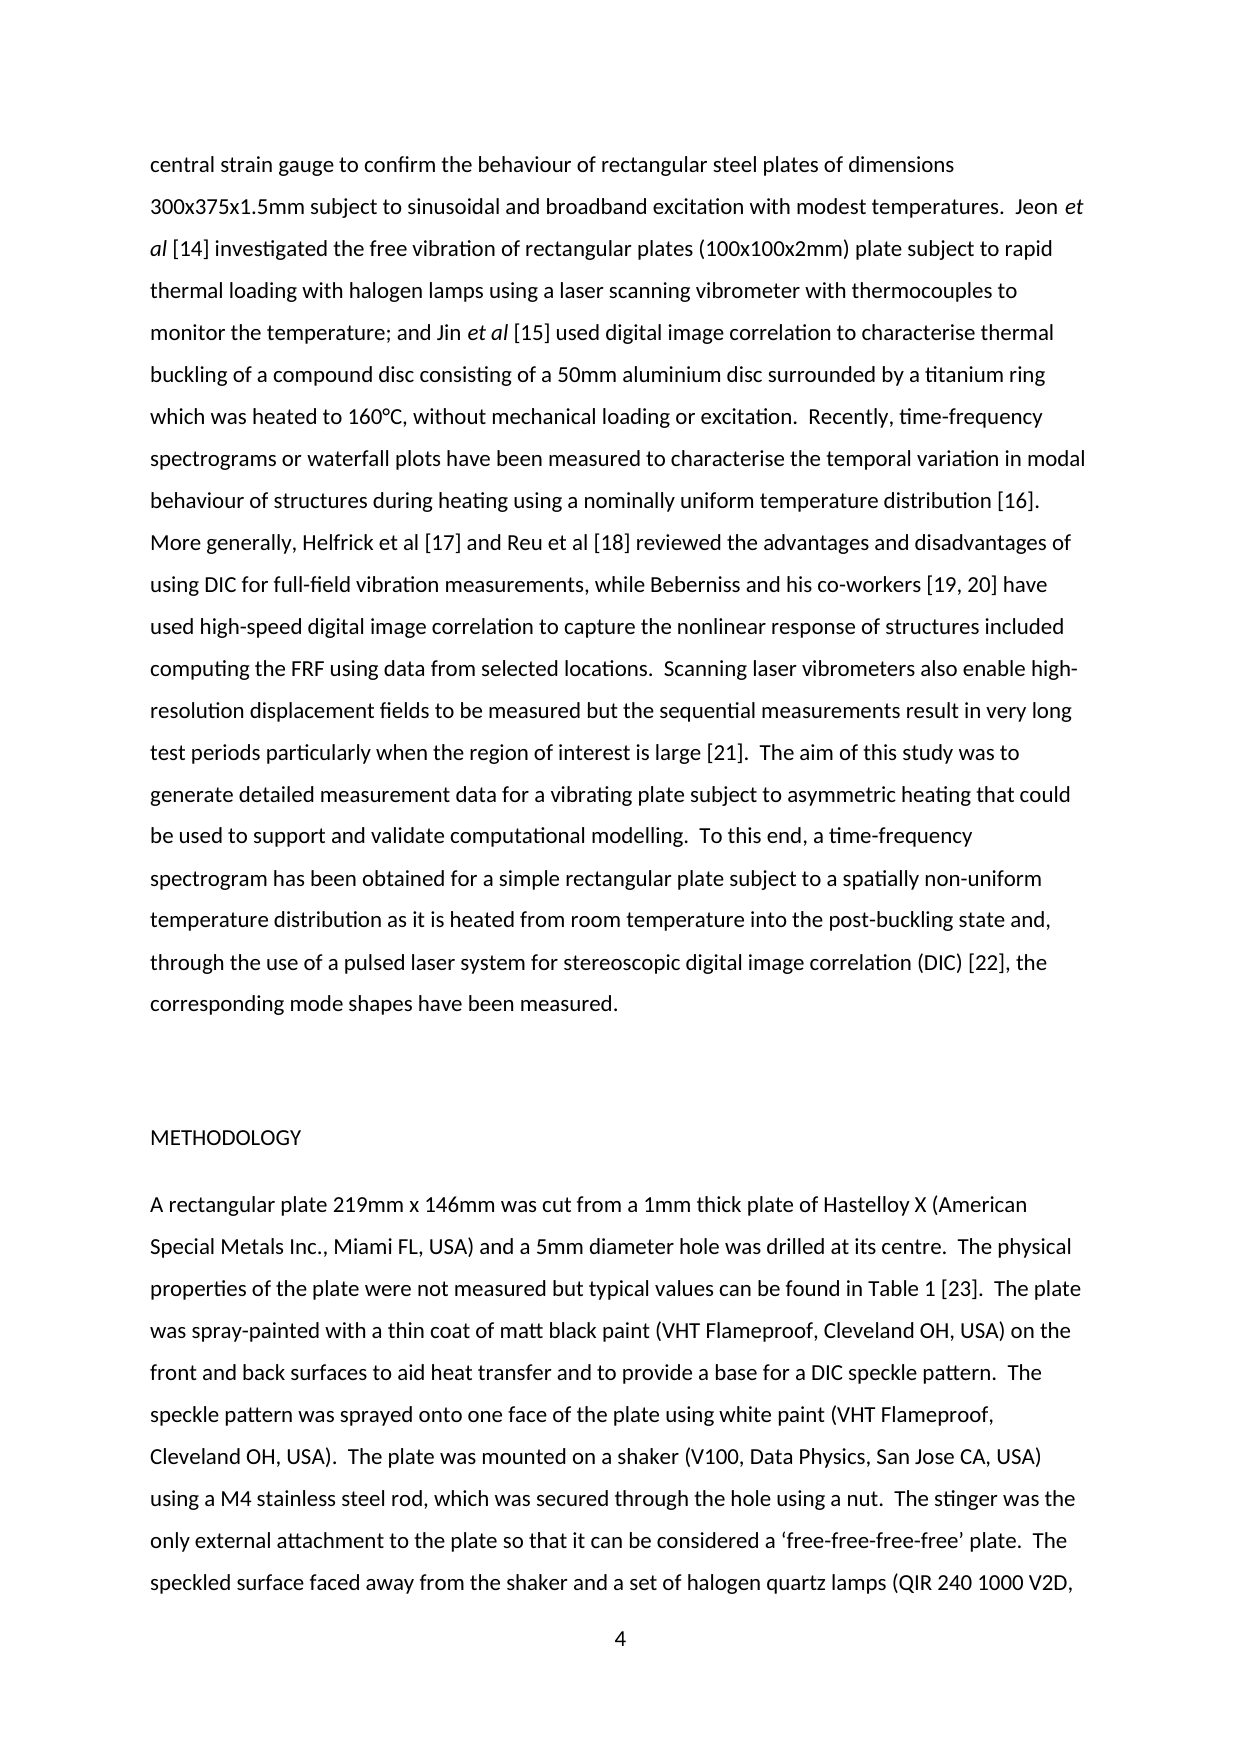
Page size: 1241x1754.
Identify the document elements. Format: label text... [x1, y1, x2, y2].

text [150, 150, 1090, 1018]
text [150, 1191, 1090, 1596]
text METHODOLOGY [150, 1123, 1090, 1152]
